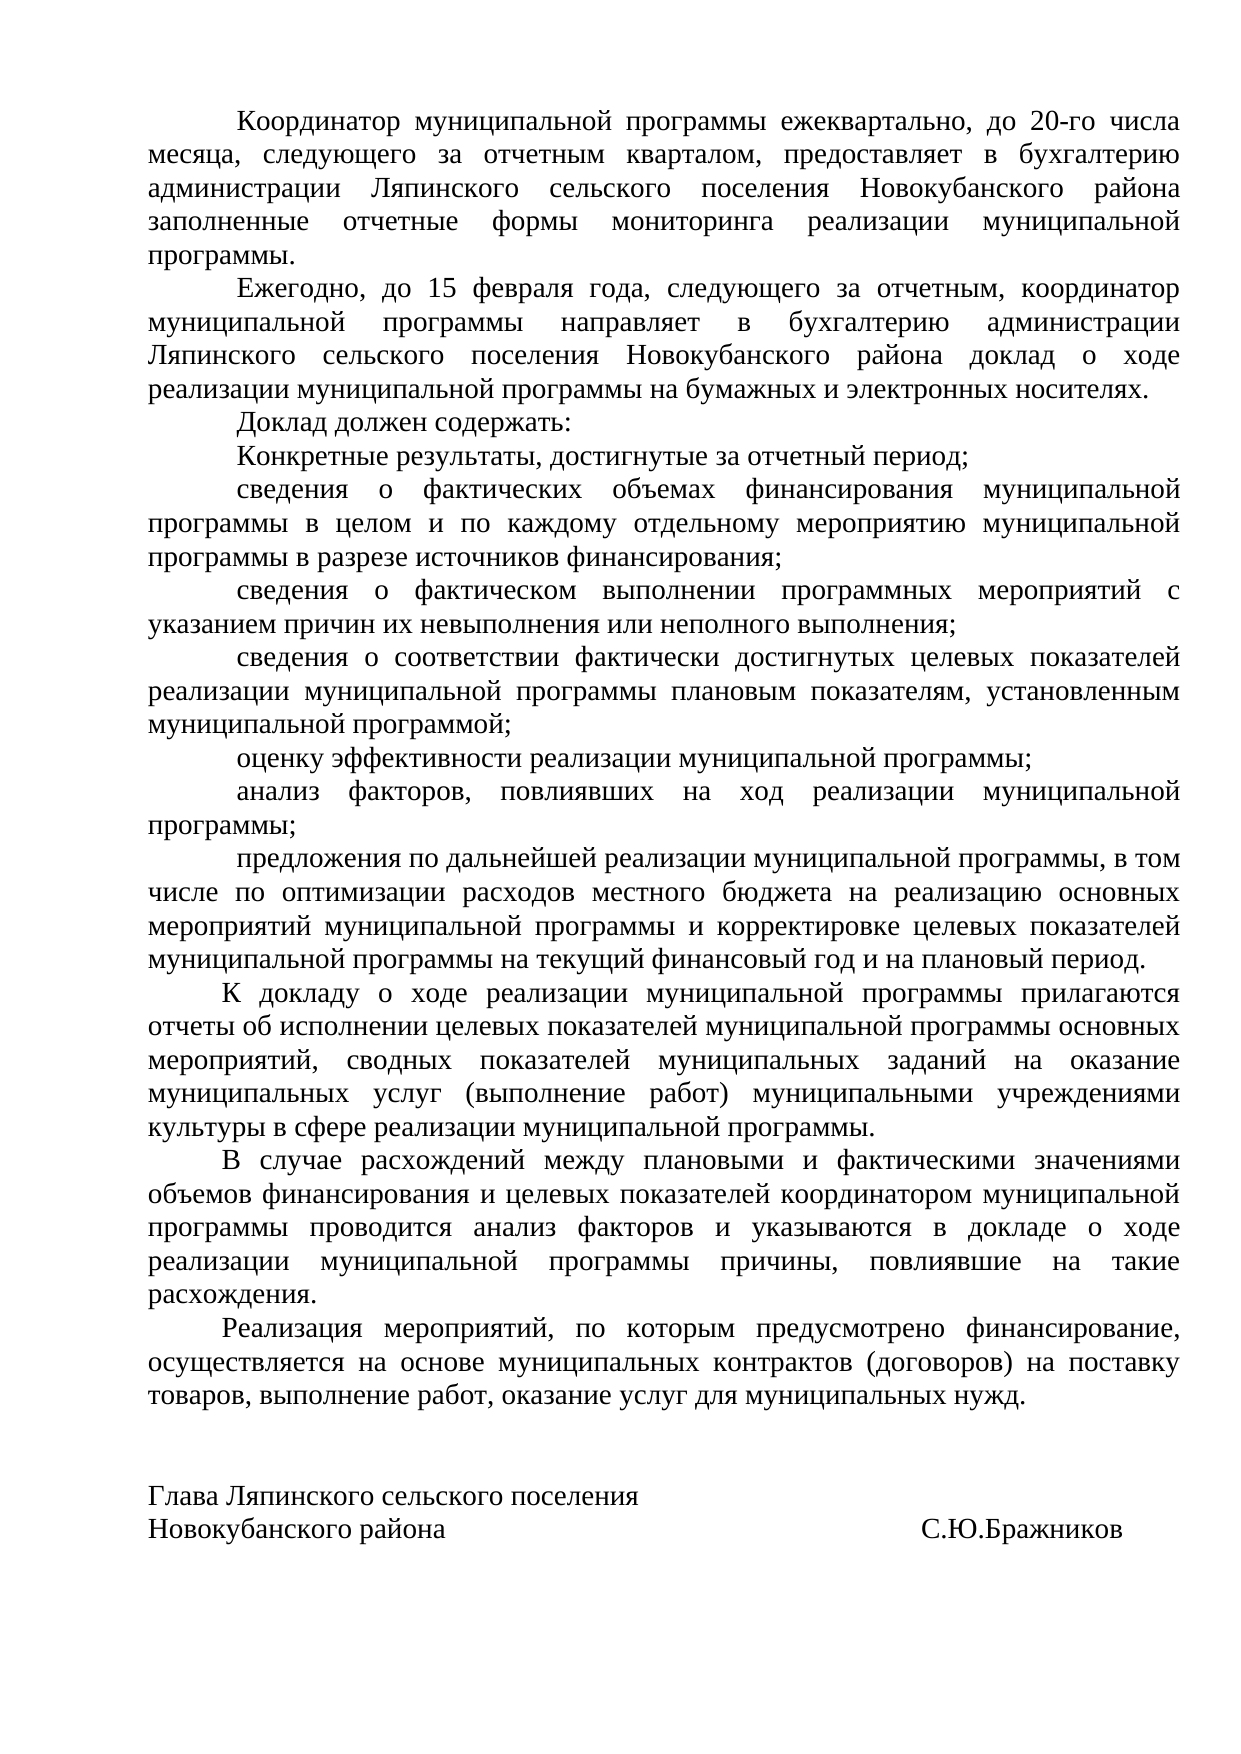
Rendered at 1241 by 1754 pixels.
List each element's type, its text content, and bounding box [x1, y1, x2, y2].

text В случае расхождений между плановыми и фактическими значениями объемов финансирования и целевых показателей координатором муниципальной программы проводится анализ факторов и указываются в докладе о ходе реализации муниципальной программы причины, повлиявшие на такие расхождения. [148, 1142, 1181, 1310]
text сведения о фактических объемах финансирования муниципальной программы в целом и по каждому отдельному мероприятию муниципальной программы в разрезе источников финансирования; [148, 472, 1181, 572]
text сведения о соответствии фактически достигнутых целевых показателей реализации муниципальной программы плановым показателям, установленным муниципальной программой; [148, 639, 1181, 740]
text Глава Ляпинского сельского поселения [148, 1478, 1181, 1511]
text Доклад должен содержать: [148, 404, 1181, 438]
text предложения по дальнейшей реализации муниципальной программы, в том числе по оптимизации расходов местного бюджета на реализацию основных мероприятий муниципальной программы и корректировке целевых показателей муниципальной программы на текущий финансовый год и на плановый период. [148, 841, 1181, 975]
text Конкретные результаты, достигнутые за отчетный период; [148, 438, 1181, 472]
text Реализация мероприятий, по которым предусмотрено финансирование, осуществляется на основе муниципальных контрактов (договоров) на поставку товаров, выполнение работ, оказание услуг для муниципальных нужд. [148, 1310, 1181, 1411]
text сведения о фактическом выполнении программных мероприятий с указанием причин их невыполнения или неполного выполнения; [148, 572, 1181, 639]
text анализ факторов, повлиявших на ход реализации муниципальной программы; [148, 773, 1181, 841]
text Ежегодно, до 15 февраля года, следующего за отчетным, координатор муниципальной программы направляет в бухгалтерию администрации Ляпинского сельского поселения Новокубанского района доклад о ходе реализации муниципальной программы на бумажных и электронных носителях. [148, 270, 1181, 404]
text Координатор муниципальной программы ежеквартально, до 20-го числа месяца, следующего за отчетным кварталом, предоставляет в бухгалтерию администрации Ляпинского сельского поселения Новокубанского района заполненные отчетные формы мониторинга реализации муниципальной программы. [148, 103, 1181, 270]
text оценку эффективности реализации муниципальной программы; [148, 740, 1181, 773]
text Новокубанского района С.Ю.Бражников [148, 1511, 1181, 1545]
text К докладу о ходе реализации муниципальной программы прилагаются отчеты об исполнении целевых показателей муниципальной программы основных мероприятий, сводных показателей муниципальных заданий на оказание муниципальных услуг (выполнение работ) муниципальными учреждениями культуры в сфере реализации муниципальной программы. [148, 975, 1181, 1142]
